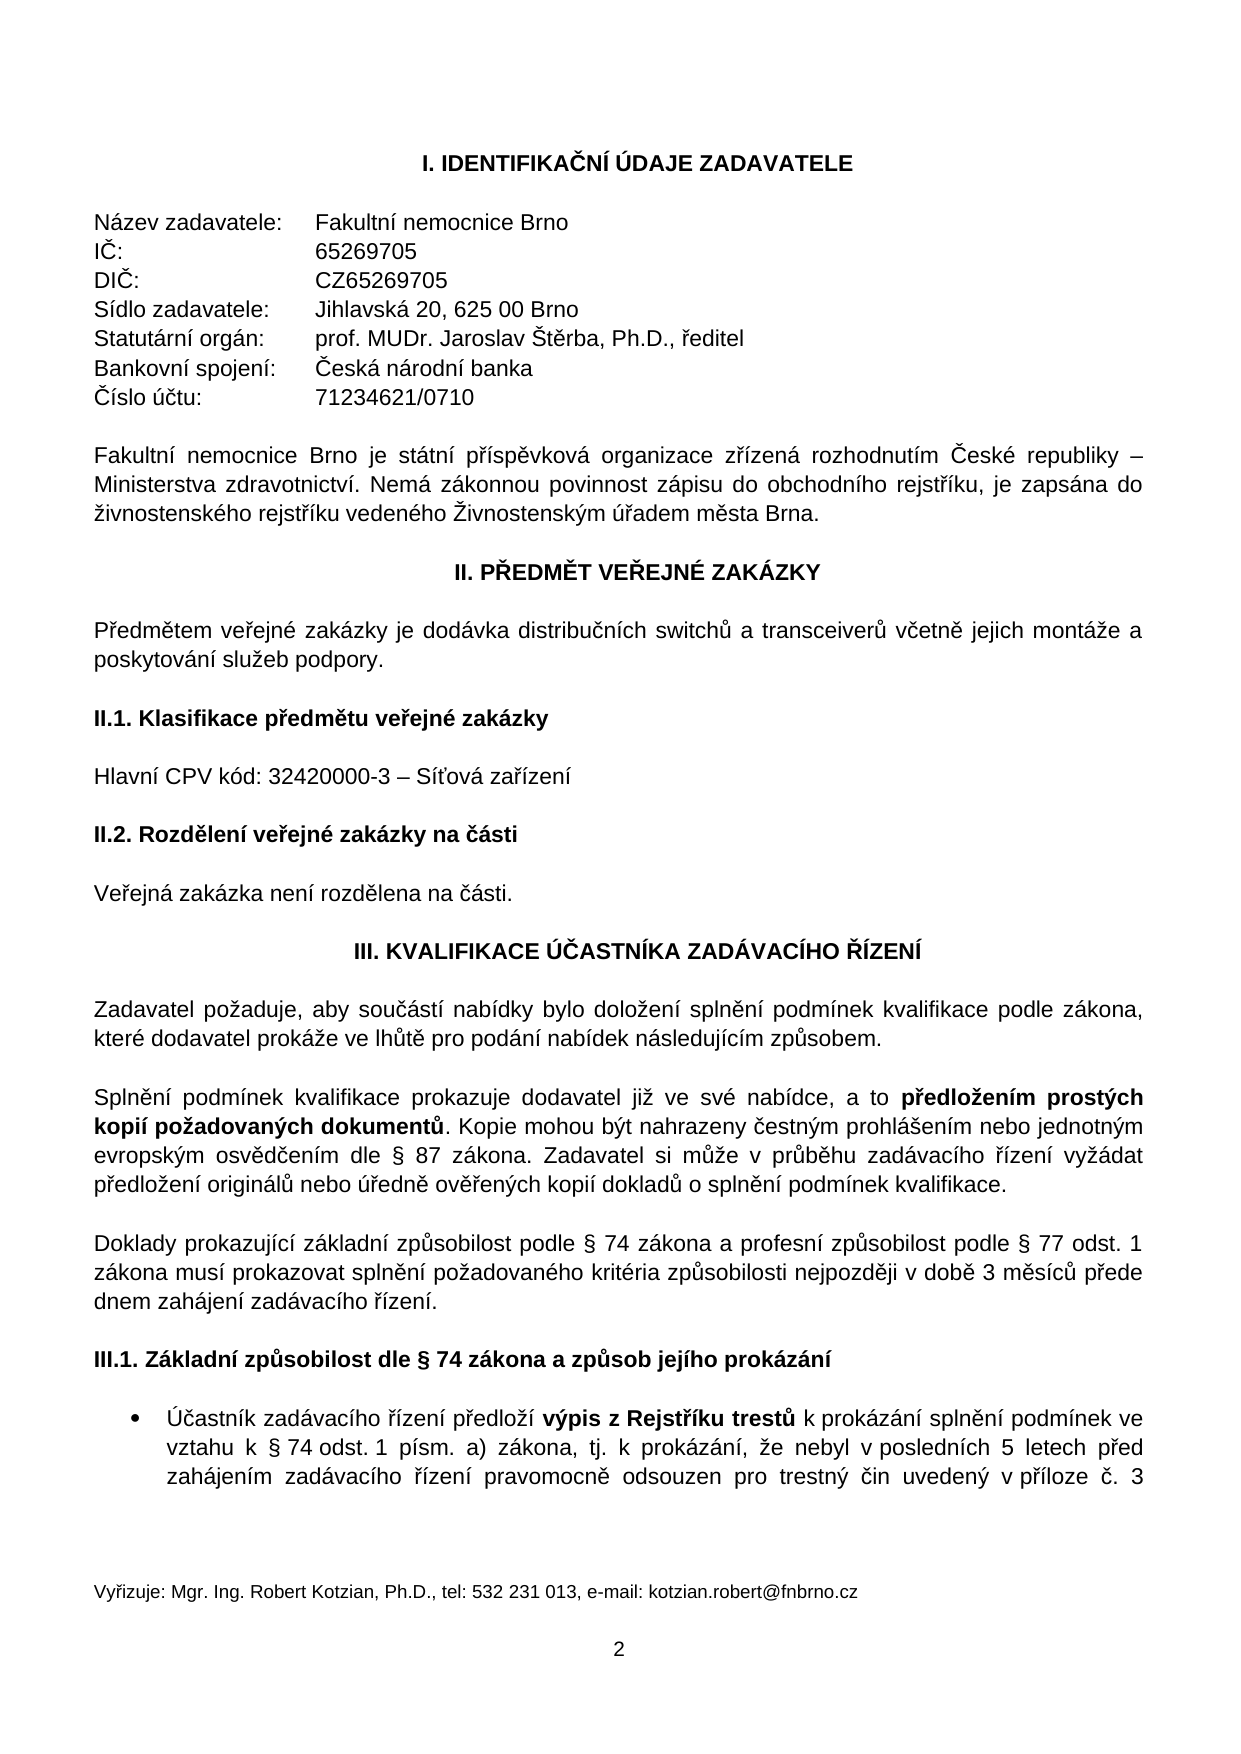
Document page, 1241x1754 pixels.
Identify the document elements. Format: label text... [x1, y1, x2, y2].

text Číslo účtu: 71234621/0710 [94, 381, 1144, 410]
text Hlavní CPV kód: 32420000-3 – Síťová zařízení [94, 760, 1144, 789]
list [131, 1402, 1144, 1489]
text Bankovní spojení: Česká národní banka [94, 352, 1144, 381]
subtitle Identifikační údaje zadavatele [131, 148, 1144, 177]
text Doklady prokazující základní způsobilost podle § 74 zákona a profesní způsobilost podle § 77 odst. 1 zákona musí prokazovat splnění požadovaného kritéria způsobilosti nejpozději v době 3 měsíců přede dnem zahájení zadávacího řízení. [94, 1227, 1144, 1314]
text Statutární orgán: prof. MUDr. Jaroslav Štěrba, Ph.D., ředitel [94, 323, 1144, 352]
text Předmětem veřejné zakázky je dodávka distribučních switchů a transceiverů včetně jejich montáže a poskytování služeb podpory. [94, 614, 1144, 673]
subtitle Klasifikace předmětu veřejné zakázky [94, 702, 1144, 731]
text Veřejná zakázka není rozdělena na části. [94, 877, 1144, 906]
subtitle Předmět veřejné zakázky [131, 556, 1144, 585]
text IČ: 65269705 [94, 235, 1144, 264]
text Fakultní nemocnice Brno je státní příspěvková organizace zřízená rozhodnutím České republiky – Ministerstva zdravotnictví. Nemá zákonnou povinnost zápisu do obchodního rejstříku, je zapsána do živnostenského rejstříku vedeného Živnostenským úřadem města Brna. [94, 439, 1144, 527]
text Sídlo zadavatele: Jihlavská 20, 625 00 Brno [94, 293, 1144, 323]
text Název zadavatele: Fakultní nemocnice Brno [94, 206, 1144, 235]
text Zadavatel požaduje, aby součástí nabídky bylo doložení splnění podmínek kvalifikace podle zákona, které dodavatel prokáže ve lhůtě pro podání nabídek následujícím způsobem. [94, 993, 1144, 1052]
subtitle Rozdělení veřejné zakázky na části [94, 818, 1144, 848]
text DIČ: CZ65269705 [94, 264, 1144, 293]
text Splnění podmínek kvalifikace prokazuje dodavatel již ve své nabídce, a to předložením prostých kopií požadovaných dokumentů. Kopie mohou být nahrazeny čestným prohlášením nebo jednotným evropským osvědčením dle § 87 zákona. Zadavatel si může v průběhu zadávacího řízení vyžádat předložení originálů nebo úředně ověřených kopií dokladů o splnění podmínek kvalifikace. [94, 1081, 1144, 1198]
subtitle Základní způsobilost dle § 74 zákona a způsob jejího prokázání [94, 1343, 1144, 1373]
subtitle Kvalifikace účastníka zadávacího řízení [131, 935, 1144, 964]
